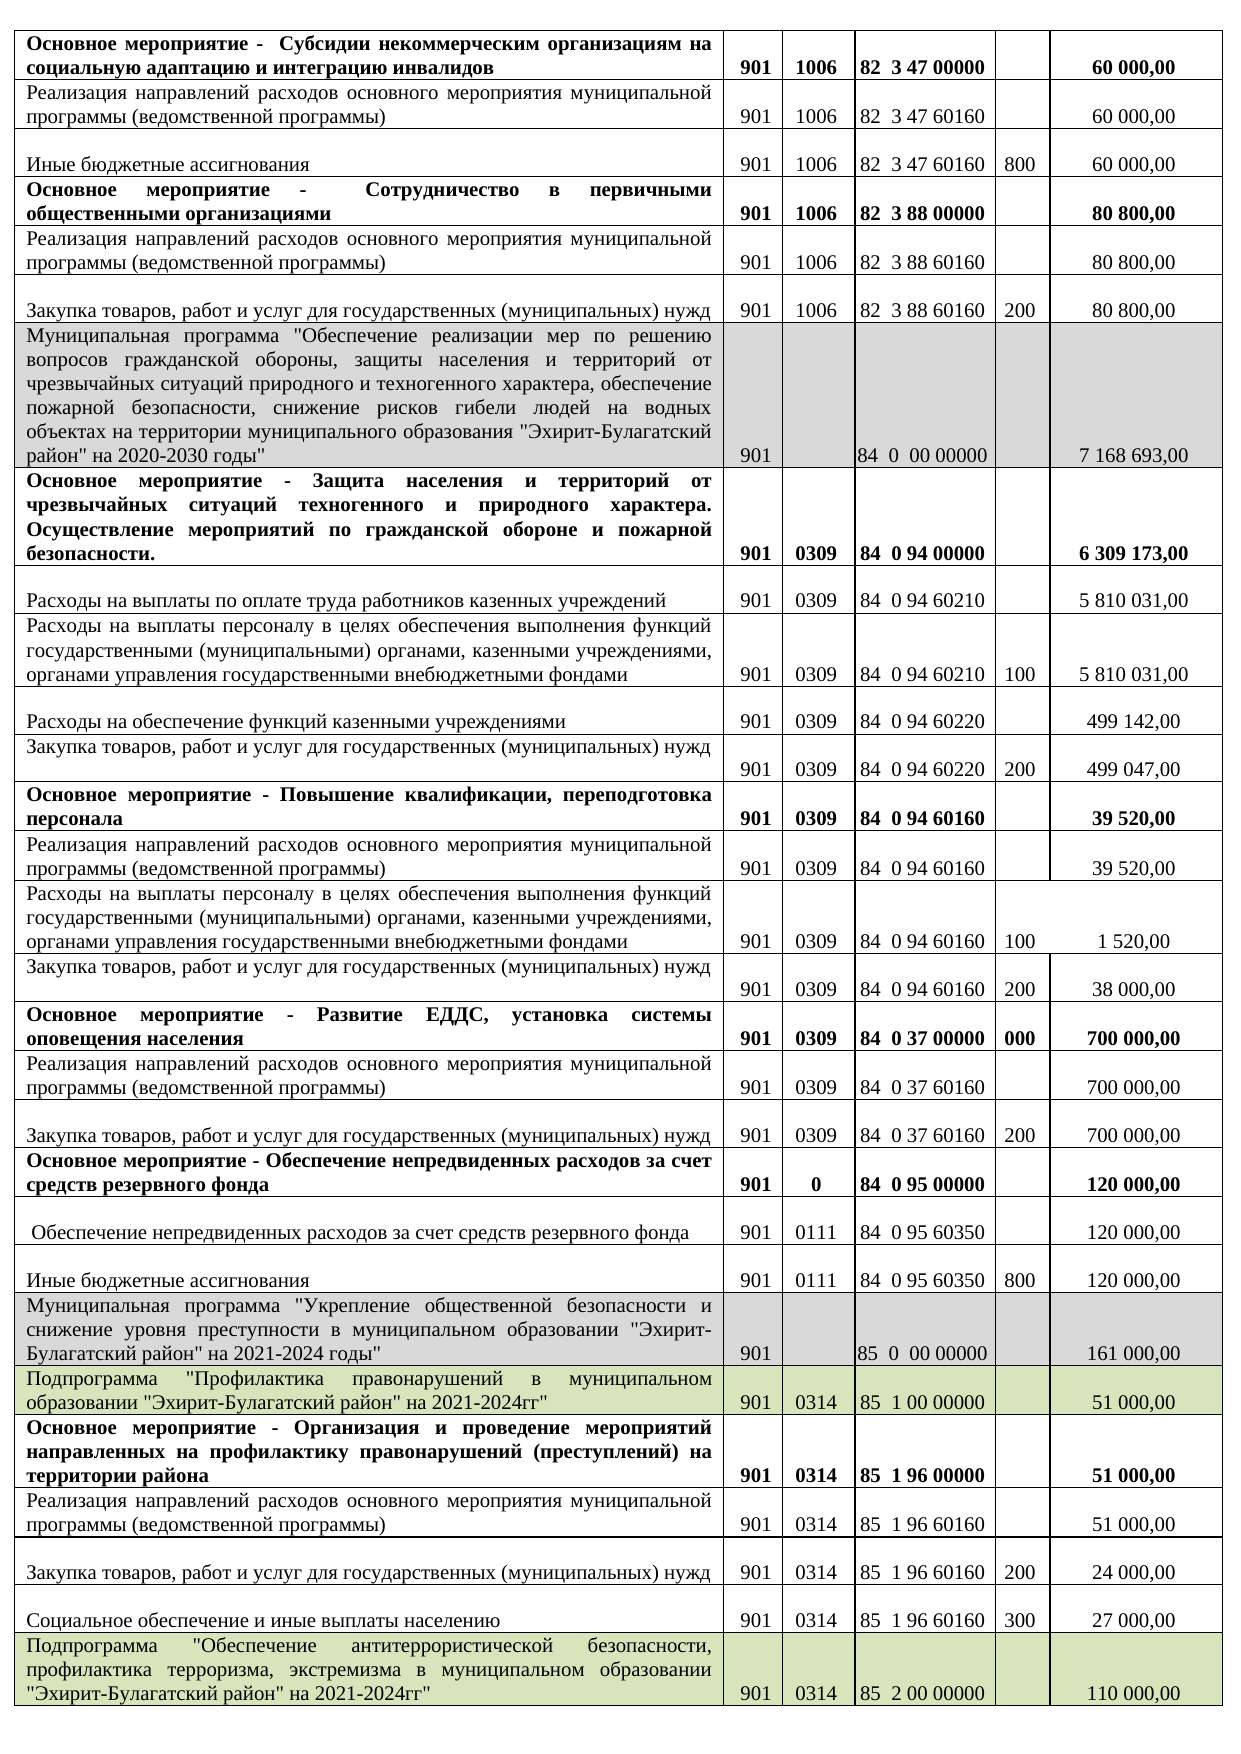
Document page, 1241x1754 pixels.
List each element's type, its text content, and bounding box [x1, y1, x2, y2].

table_cell 901 [724, 1002, 782, 1050]
table_cell 51 000,00 [1051, 1415, 1222, 1487]
table_cell Реализация направлений расходов основного мероприятия муниципальной программы (ведомственной программы) [15, 80, 723, 128]
table_cell Подпрограмма "Профилактика правонарушений в муниципальном образовании "Эхирит-Булагатский район" на 2021-2024гг" [15, 1366, 723, 1414]
table_cell [996, 566, 1049, 612]
table_cell [1223, 613, 1240, 686]
table_cell [1223, 1001, 1240, 1050]
table_cell [1223, 1365, 1240, 1414]
table_cell 0 [783, 1148, 854, 1196]
table_cell 161 000,00 [1051, 1293, 1222, 1365]
table_cell 901 [724, 1051, 782, 1099]
table_cell [996, 1051, 1049, 1099]
table_cell 1006 [783, 31, 854, 79]
table_cell 0309 [783, 1002, 854, 1050]
table_cell 300 [996, 1585, 1049, 1632]
table_cell 100 [996, 881, 1050, 953]
table_cell 80 800,00 [1051, 275, 1222, 322]
table_cell 901 [724, 226, 782, 274]
table_cell [783, 1293, 854, 1365]
table_cell 82 3 47 00000 [856, 31, 995, 79]
table_cell [1223, 1050, 1240, 1099]
table_cell 84 0 94 60160 [856, 782, 995, 830]
table_cell 1006 [783, 129, 854, 176]
table_cell [996, 31, 1049, 79]
table_cell 82 3 88 60160 [856, 226, 995, 274]
table_cell [1223, 565, 1240, 612]
table_cell Закупка товаров, работ и услуг для государственных (муниципальных) нужд [15, 1100, 723, 1147]
table_cell [996, 831, 1049, 879]
table_cell Подпрограмма "Обеспечение антитеррористической безопасности, профилактика терроризма, экстремизма в муниципальном образовании "Эхирит-Булагатский район" на 2021-2024гг" [15, 1633, 723, 1705]
table_cell 84 0 94 60220 [856, 687, 995, 733]
table_cell 499 142,00 [1051, 687, 1222, 733]
table_cell 84 0 94 60160 [856, 831, 995, 879]
table_cell Социальное обеспечение и иные выплаты населению [15, 1585, 723, 1632]
table_cell [1223, 30, 1240, 79]
table_cell 1006 [783, 275, 854, 322]
table_cell 6 309 173,00 [1051, 468, 1222, 564]
table_cell [996, 1293, 1049, 1365]
table_cell 200 [996, 1100, 1049, 1147]
table_cell [996, 1488, 1049, 1536]
table_cell 39 520,00 [1051, 782, 1222, 830]
table_cell Реализация направлений расходов основного мероприятия муниципальной программы (ведомственной программы) [15, 831, 723, 879]
table_cell 1006 [783, 80, 854, 128]
table_cell Иные бюджетные ассигнования [15, 129, 723, 176]
table_cell 901 [724, 80, 782, 128]
table_cell 0309 [783, 687, 854, 733]
table_cell 100 [996, 614, 1049, 686]
table_cell Основное мероприятие - Организация и проведение мероприятий направленных на профилактику правонарушений (преступлений) на территории района [15, 1415, 723, 1487]
table_cell 901 [724, 566, 782, 612]
table_cell 901 [724, 468, 782, 564]
table_cell 200 [996, 275, 1049, 322]
table_cell 901 [724, 881, 782, 953]
table_cell 901 [724, 1148, 782, 1196]
table_cell [1223, 79, 1240, 128]
table_cell 39 520,00 [1051, 831, 1222, 879]
table_cell 0111 [783, 1197, 854, 1244]
table_cell Муниципальная программа "Обеспечение реализации мер по решению вопросов гражданской обороны, защиты населения и территорий от чрезвычайных ситуаций природного и техногенного характера, обеспечение пожарной безопасности, снижение рисков гибели людей на водных объектах на территории муниципального образования "Эхирит-Булагатский район" на 2020-2030 годы" [15, 323, 723, 467]
table_cell 901 [724, 1633, 782, 1705]
table_cell [1223, 1414, 1240, 1487]
table_cell 80 800,00 [1051, 177, 1222, 225]
table_cell 85 0 00 00000 [856, 1293, 995, 1365]
table_cell 901 [724, 1538, 782, 1584]
table_cell 901 [724, 1488, 782, 1536]
table_cell 200 [996, 735, 1049, 781]
table_cell 85 1 96 60160 [856, 1488, 995, 1536]
table_cell Муниципальная программа "Укрепление общественной безопасности и снижение уровня преступности в муниципальном образовании "Эхирит-Булагатский район" на 2021-2024 годы" [15, 1293, 723, 1365]
table_cell Реализация направлений расходов основного мероприятия муниципальной программы (ведомственной программы) [15, 226, 723, 274]
table_cell 901 [724, 831, 782, 879]
table_cell [1223, 1584, 1240, 1632]
table_cell Закупка товаров, работ и услуг для государственных (муниципальных) нужд [15, 275, 723, 322]
table_cell 60 000,00 [1051, 31, 1222, 79]
table_cell 0309 [783, 468, 854, 564]
table_cell 901 [724, 1245, 782, 1292]
table_cell 0314 [783, 1538, 854, 1584]
table_cell 901 [724, 1197, 782, 1244]
table_cell 84 0 95 00000 [856, 1148, 995, 1196]
table_cell [996, 468, 1049, 564]
table_cell 85 1 96 60160 [856, 1538, 995, 1584]
table_cell [996, 1197, 1049, 1244]
table_cell 200 [996, 1538, 1049, 1584]
table_cell 700 000,00 [1051, 1002, 1222, 1050]
table_cell 1 520,00 [1050, 881, 1222, 953]
table_cell 84 0 37 60160 [856, 1051, 995, 1099]
table_cell 901 [724, 1585, 782, 1632]
table_cell Расходы на выплаты персоналу в целях обеспечения выполнения функций государственными (муниципальными) органами, казенными учреждениями, органами управления государственными внебюджетными фондами [15, 881, 723, 953]
table_cell Реализация направлений расходов основного мероприятия муниципальной программы (ведомственной программы) [15, 1051, 723, 1099]
table_cell 84 0 37 60160 [856, 1100, 995, 1147]
table_cell 84 0 94 60210 [856, 614, 995, 686]
table_cell [1223, 1147, 1240, 1196]
table_cell [1223, 1632, 1240, 1705]
table_cell [1223, 1487, 1240, 1536]
table_cell 82 3 88 60160 [856, 275, 995, 322]
table_cell Расходы на выплаты персоналу в целях обеспечения выполнения функций государственными (муниципальными) органами, казенными учреждениями, органами управления государственными внебюджетными фондами [15, 614, 723, 686]
table_cell 5 810 031,00 [1051, 566, 1222, 612]
table_cell 84 0 95 60350 [856, 1245, 995, 1292]
table_cell [996, 1415, 1049, 1487]
table_cell 84 0 37 00000 [856, 1002, 995, 1050]
table_cell 1006 [783, 177, 854, 225]
table_cell 27 000,00 [1051, 1585, 1222, 1632]
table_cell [15, 1538, 723, 1584]
table_cell [1223, 734, 1240, 781]
table_cell [996, 226, 1049, 274]
table_cell 0314 [783, 1415, 854, 1487]
table_cell 120 000,00 [1051, 1148, 1222, 1196]
table_cell 84 0 94 60220 [856, 735, 995, 781]
table_cell [996, 80, 1049, 128]
table_cell Обеспечение непредвиденных расходов за счет средств резервного фонда [15, 1197, 723, 1244]
table_cell 901 [724, 129, 782, 176]
table_cell 0309 [783, 614, 854, 686]
table_cell 0309 [783, 954, 854, 1001]
table_cell Закупка товаров, работ и услуг для государственных (муниципальных) нужд [15, 954, 723, 1001]
table_cell [1223, 322, 1240, 467]
table_cell Основное мероприятие - Обеспечение непредвиденных расходов за счет средств резервного фонда [15, 1148, 723, 1196]
table_cell 901 [724, 1293, 782, 1365]
table_cell 51 000,00 [1051, 1366, 1222, 1414]
table_cell 84 0 94 00000 [856, 468, 995, 564]
table_cell 0314 [783, 1585, 854, 1632]
table_cell 5 810 031,00 [1051, 614, 1222, 686]
table_cell 82 3 47 60160 [856, 80, 995, 128]
table_cell Основное мероприятие - Повышение квалификации, переподготовка персонала [15, 782, 723, 830]
table_cell Закупка товаров, работ и услуг для государственных (муниципальных) нужд [15, 735, 723, 781]
table_cell [1223, 830, 1240, 879]
table_cell 0309 [783, 1100, 854, 1147]
table_cell 60 000,00 [1051, 80, 1222, 128]
table_cell 700 000,00 [1051, 1051, 1222, 1099]
table_cell Основное мероприятие - Развитие ЕДДС, установка системы оповещения населения [15, 1002, 723, 1050]
table_cell [996, 1366, 1049, 1414]
table_cell 901 [724, 954, 782, 1001]
table_cell Основное мероприятие - Субсидии некоммерческим организациям на социальную адаптацию и интеграцию инвалидов [15, 31, 723, 79]
table_cell 60 000,00 [1051, 129, 1222, 176]
table_cell [1223, 686, 1240, 733]
table_cell 901 [724, 1366, 782, 1414]
table_cell [1223, 128, 1240, 176]
table_cell 200 [996, 954, 1049, 1001]
table_cell [996, 782, 1049, 830]
table_cell 120 000,00 [1051, 1245, 1222, 1292]
table_cell [1223, 176, 1240, 225]
table_cell [1223, 467, 1240, 564]
table_cell 0309 [783, 735, 854, 781]
table_cell [996, 687, 1049, 733]
table_cell 901 [724, 614, 782, 686]
table_cell 85 1 96 00000 [856, 1415, 995, 1487]
table_cell Расходы на обеспечение функций казенными учреждениями [15, 687, 723, 733]
table_cell 0309 [783, 782, 854, 830]
table_cell 84 0 94 60160 [856, 881, 995, 953]
table_cell Иные бюджетные ассигнования [15, 1245, 723, 1292]
table_cell 51 000,00 [1051, 1488, 1222, 1536]
table_cell 901 [724, 177, 782, 225]
table_cell 7 168 693,00 [1051, 323, 1222, 467]
table_cell Расходы на выплаты по оплате труда работников казенных учреждений [15, 566, 723, 612]
table_cell 0314 [783, 1488, 854, 1536]
table_cell [1223, 274, 1240, 322]
table_cell [1223, 953, 1240, 1001]
table_cell 1006 [783, 226, 854, 274]
table_cell 901 [724, 31, 782, 79]
table_cell 800 [996, 1245, 1049, 1292]
table_cell 84 0 94 60160 [856, 954, 995, 1001]
table_cell 901 [724, 735, 782, 781]
table_cell 499 047,00 [1051, 735, 1222, 781]
table_cell 901 [724, 323, 782, 467]
table_cell 0314 [783, 1366, 854, 1414]
table_cell 901 [724, 687, 782, 733]
table_cell 84 0 94 60210 [856, 566, 995, 612]
table_cell [1223, 1099, 1240, 1147]
table_cell 0309 [783, 1051, 854, 1099]
table_cell [996, 1148, 1049, 1196]
table_cell 85 2 00 00000 [856, 1633, 995, 1705]
table_cell Реализация направлений расходов основного мероприятия муниципальной программы (ведомственной программы) [15, 1488, 723, 1536]
table_cell 120 000,00 [1051, 1197, 1222, 1244]
table_cell [1223, 1292, 1240, 1365]
table_cell 38 000,00 [1051, 954, 1222, 1001]
table_cell 0309 [783, 831, 854, 879]
table_cell [1223, 225, 1240, 274]
table_cell 0309 [783, 881, 854, 953]
table_cell 700 000,00 [1051, 1100, 1222, 1147]
table_cell 24 000,00 [1051, 1538, 1222, 1584]
table_cell Основное мероприятие - Защита населения и территорий от чрезвычайных ситуаций техногенного и природного характера. Осуществление мероприятий по гражданской обороне и пожарной безопасности. [15, 468, 723, 564]
table_cell 901 [724, 275, 782, 322]
table_cell 84 0 00 00000 [856, 323, 995, 467]
table_cell 85 1 96 60160 [856, 1585, 995, 1632]
table_cell 800 [996, 129, 1049, 176]
table_cell 0111 [783, 1245, 854, 1292]
table_cell [1223, 1244, 1240, 1292]
table_cell 84 0 95 60350 [856, 1197, 995, 1244]
table_cell 82 3 47 60160 [856, 129, 995, 176]
table_cell [1223, 1196, 1240, 1244]
table_cell 110 000,00 [1051, 1633, 1222, 1705]
table_cell 901 [724, 782, 782, 830]
table_cell [996, 1633, 1049, 1705]
table_cell 0314 [783, 1633, 854, 1705]
table_cell [1223, 781, 1240, 830]
table_cell 82 3 88 00000 [856, 177, 995, 225]
table_cell [1223, 1536, 1240, 1584]
table_cell 85 1 00 00000 [856, 1366, 995, 1414]
table_cell Основное мероприятие - Сотрудничество в первичными общественными организациями [15, 177, 723, 225]
table_cell 0309 [783, 566, 854, 612]
table_cell [996, 177, 1049, 225]
table_cell 901 [724, 1100, 782, 1147]
table_cell [1223, 880, 1240, 953]
table_cell [996, 323, 1049, 467]
table_cell 901 [724, 1415, 782, 1487]
table_cell [783, 323, 854, 467]
table_cell 80 800,00 [1051, 226, 1222, 274]
table_cell 000 [996, 1002, 1049, 1050]
